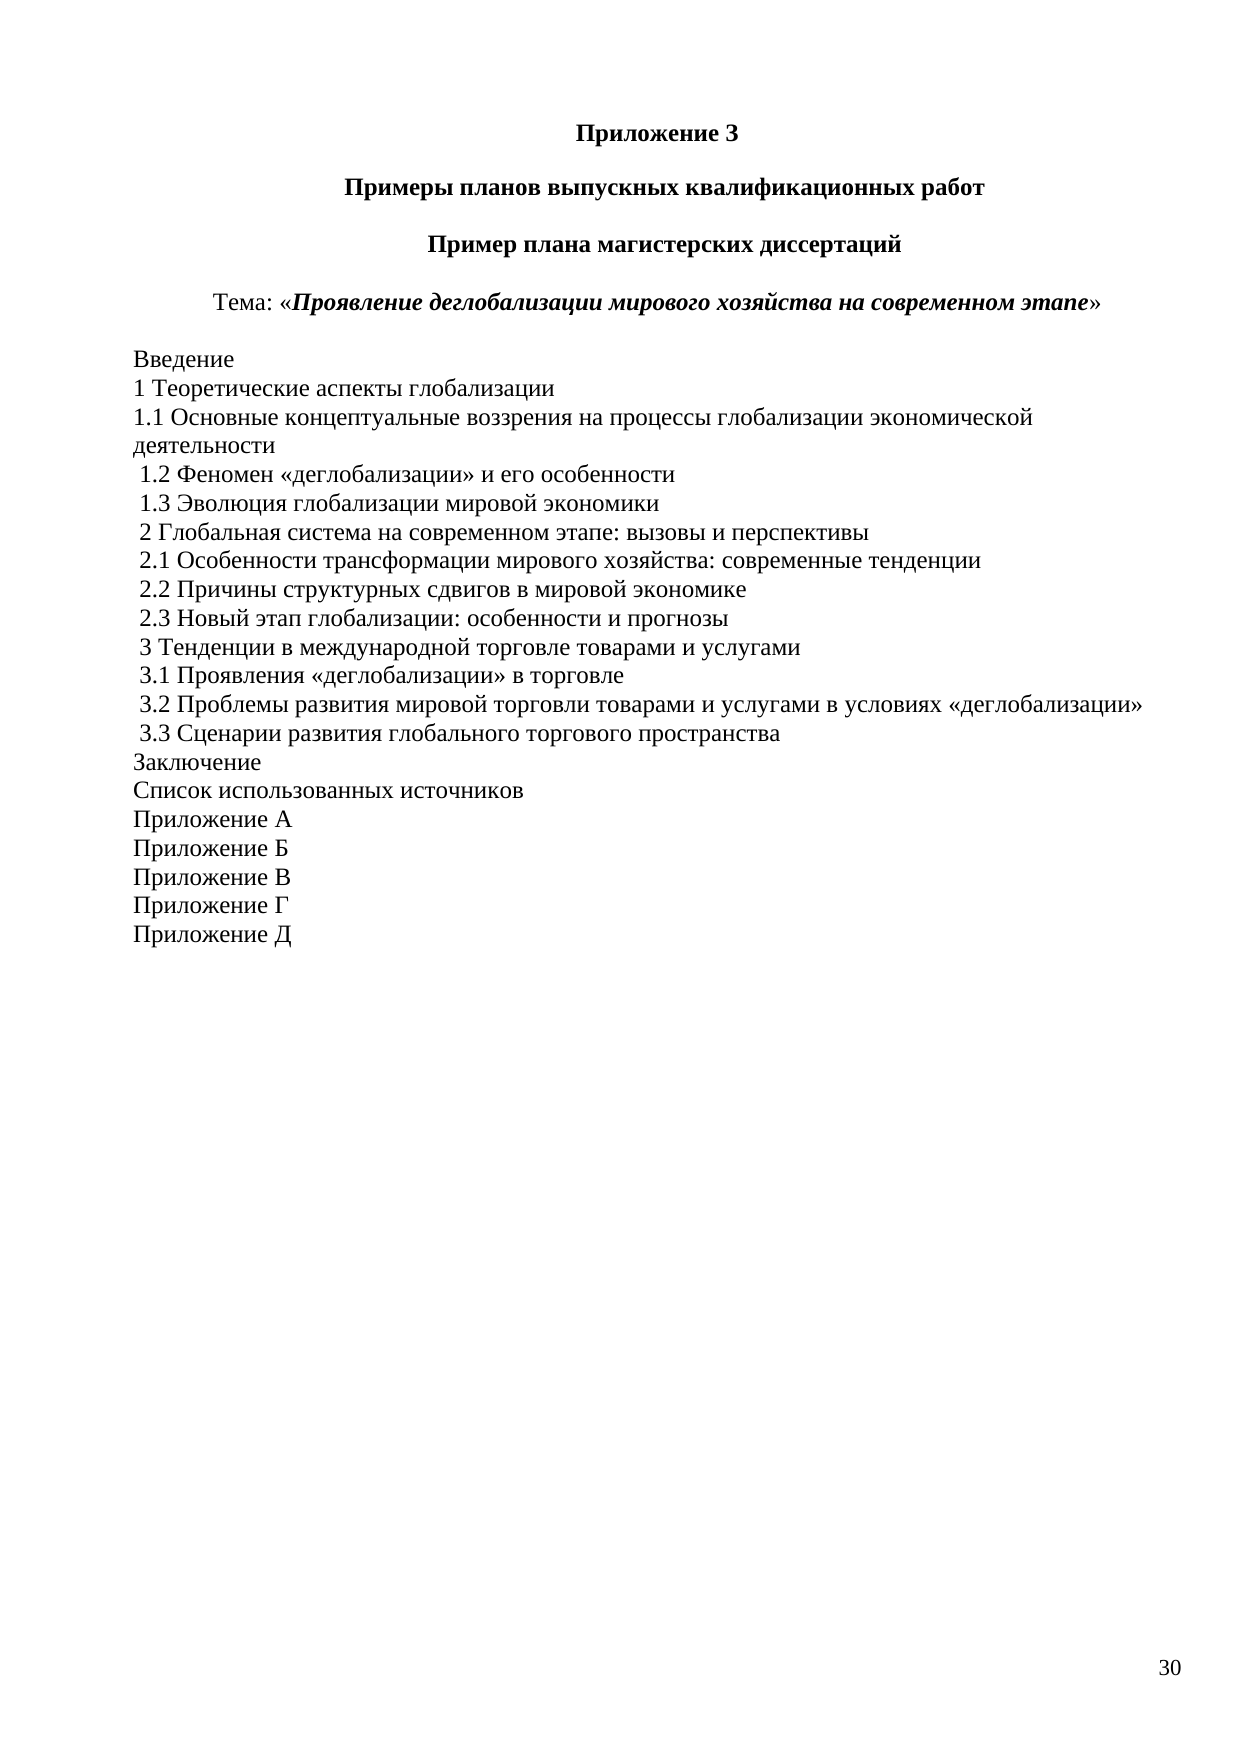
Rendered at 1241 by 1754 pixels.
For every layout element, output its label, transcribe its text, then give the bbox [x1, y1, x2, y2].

text Приложение Г [133, 891, 1181, 919]
subtitle Приложение З [133, 118, 1181, 147]
text Приложение А [133, 804, 1181, 833]
text 1 Теоретические аспекты глобализации 1.1 Основные концептуальные воззрения на процессы глобализации экономической деятельности 1.2 Феномен «деглобализации» и его особенности 1.3 Эволюция глобализации мировой экономики 2 Глобальная система на современном этапе: вызовы и перспективы [133, 373, 1181, 546]
text Приложение Б [133, 833, 1181, 862]
text Список использованных источников [133, 776, 1181, 804]
subtitle Пример плана магистерских диссертаций [133, 229, 1181, 258]
text 2.2 Причины структурных сдвигов в мировой экономике 2.3 Новый этап глобализации: особенности и прогнозы 3 Тенденции в международной торговле товарами и услугами 3.1 Проявления «деглобализации» в торговле 3.2 Проблемы развития мировой торговли товарами и услугами в условиях «деглобализации» 3.3 Сценарии развития глобального торгового пространства Заключение [133, 574, 1181, 776]
subtitle Примеры планов выпускных квалификационных работ [133, 172, 1181, 201]
text Приложение В [133, 862, 1181, 891]
text Приложение Д [133, 919, 1181, 948]
subtitle Тема: «Проявление деглобализации мирового хозяйства на современном этапе» [133, 287, 1181, 316]
text Введение [133, 344, 1181, 373]
text 2.1 Особенности трансформации мирового хозяйства: современные тенденции [133, 546, 1181, 574]
